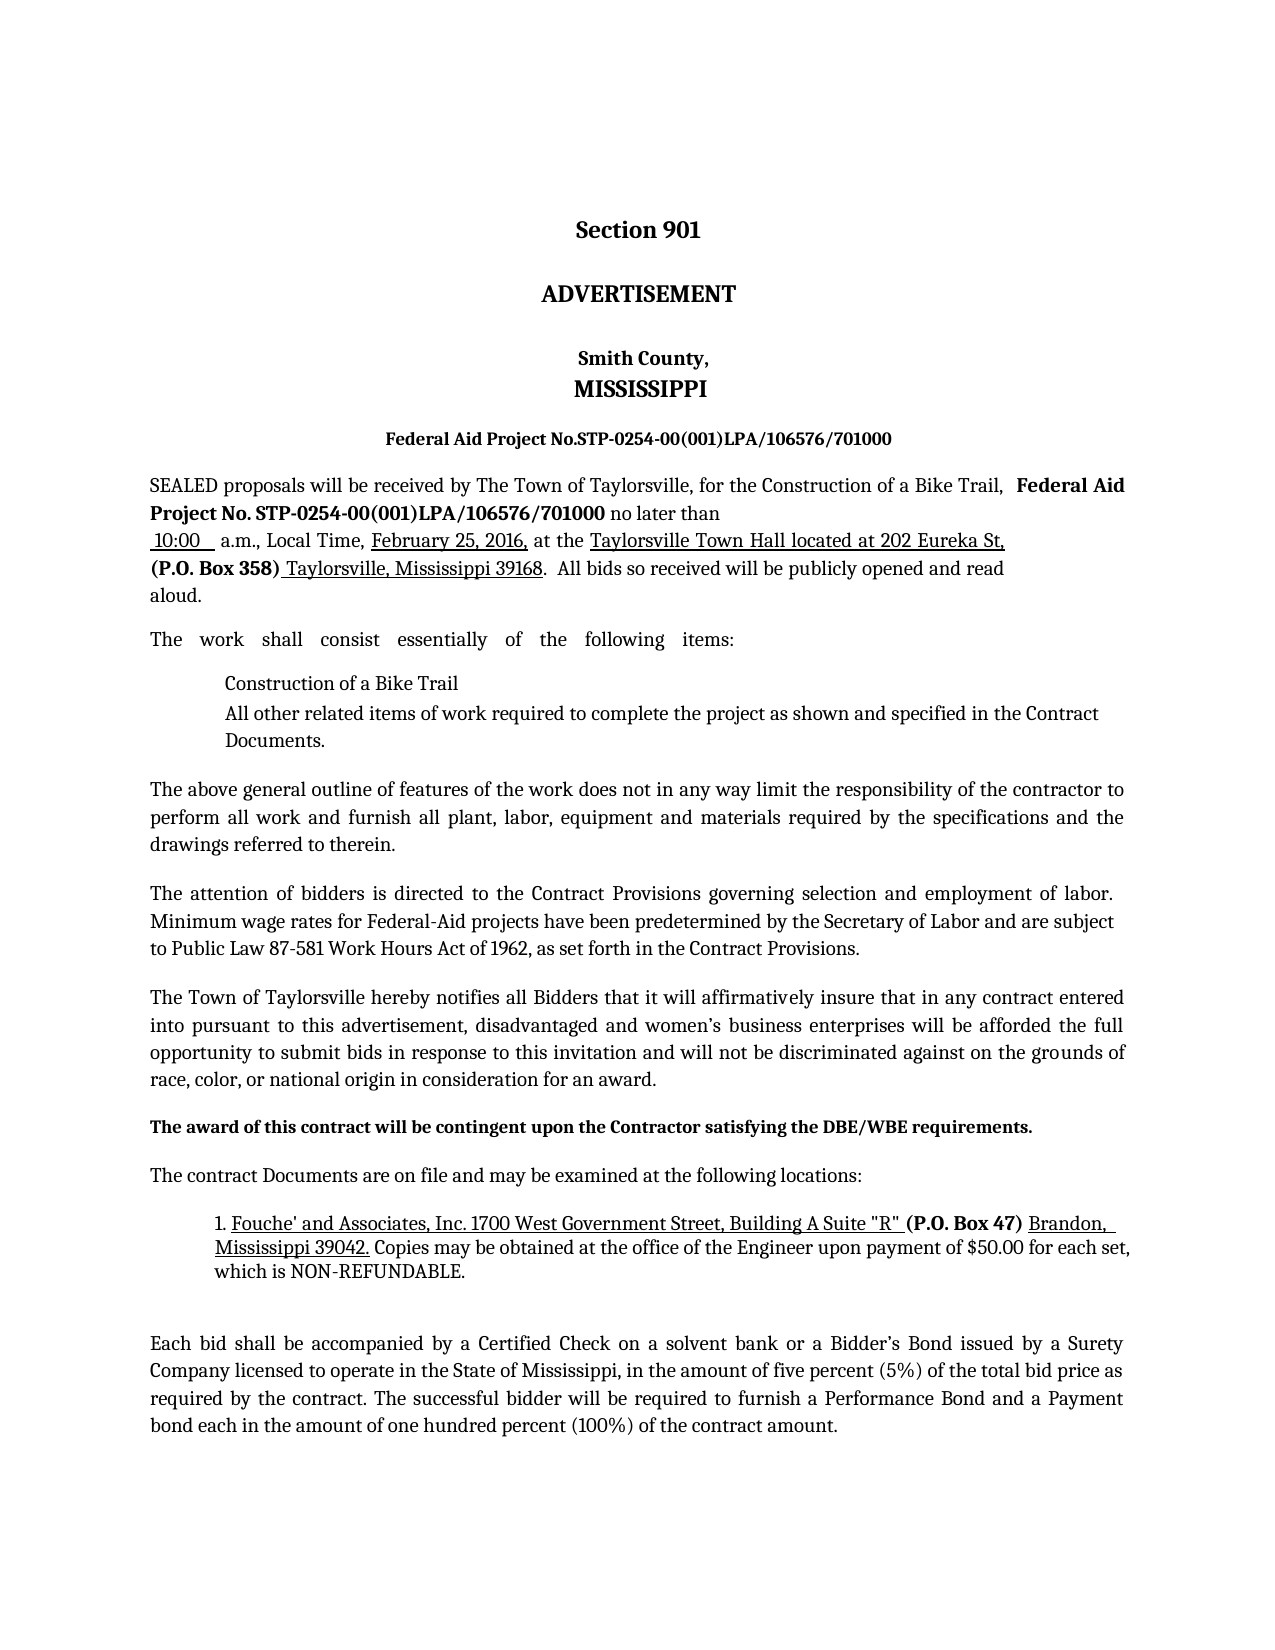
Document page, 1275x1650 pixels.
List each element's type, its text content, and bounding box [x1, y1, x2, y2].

text Each bid shall be accompanied by a Certified Check on a solvent bank or a Bidder’s Bond issued by a Surety Company licensed to operate in the State of Mississippi, in the amount of five percent (5%) of the total bid price as required by the contract. The successful bidder will be required to furnish a Performance Bond and a Payment bond each in the amount of one hundred percent (100%) of the contract amount. [150, 1332, 1125, 1437]
text ADVERTISEMENT [536, 281, 741, 309]
text 10:00 a.m., Local Time, February 25, 2016, at the Taylorsville Town Hall located at 202 Eureka St, (P.O. Box 358) Taylorsville, Mississippi 39168. All bids so received will be publicly opened and read aloud. [150, 529, 1005, 608]
text MISSISSIPPI [509, 375, 768, 404]
text The above general outline of features of the work does not in any way limit the responsibility of the contractor to perform all work and furnish all plant, labor, equipment and materials required by the specifications and the drawings referred to therein. [150, 778, 1125, 857]
text All other related items of work required to complete the project as shown and specified in the Contract Documents. [225, 702, 1100, 753]
text The Town of Taylorsville hereby notifies all Bidders that it will affirmatively insure that in any contract entered into pursuant to this advertisement, disadvantaged and women’s business enterprises will be afforded the full opportunity to submit bids in response to this invitation and will not be discriminated against on the grounds of race, color, or national origin in consideration for an award. [150, 986, 1125, 1092]
text 1. Fouche' and Associates, Inc. 1700 West Government Street, Building A Suite "R" (P.O. Box 47) Brandon, Mississippi 39042. Copies may be obtained at the office of the Engineer upon payment of $50.00 for each set, which is NON-REFUNDABLE. [214, 1212, 1133, 1284]
text The award of this contract will be contingent upon the Contractor satisfying the DBE/WBE requirements. [150, 1117, 1106, 1138]
text Smith County, [509, 346, 768, 370]
text The contract Documents are on file and may be examined at the following locations: [150, 1163, 1133, 1187]
text Section 901 [551, 216, 726, 245]
text Federal Aid Project No.STP-0254-00(001)LPA/106576/701000 [349, 428, 928, 449]
text The work shall consist essentially of the following items: Construction of a Bike Trail [150, 612, 735, 699]
text The attention of bidders is directed to the Contract Provisions governing selection and employment of labor. Minimum wage rates for Federal-Aid projects have been predetermined by the Secretary of Labor and are subject to Public Law 87-581 Work Hours Act of 1962, as set forth in the Contract Provisions. [150, 882, 1115, 961]
text SEALED proposals will be received by The Town of Taylorsville, for the Construction of a Bike Trail, Federal Aid Project No. STP-0254-00(001)LPA/106576/701000 no later than [150, 474, 1125, 526]
